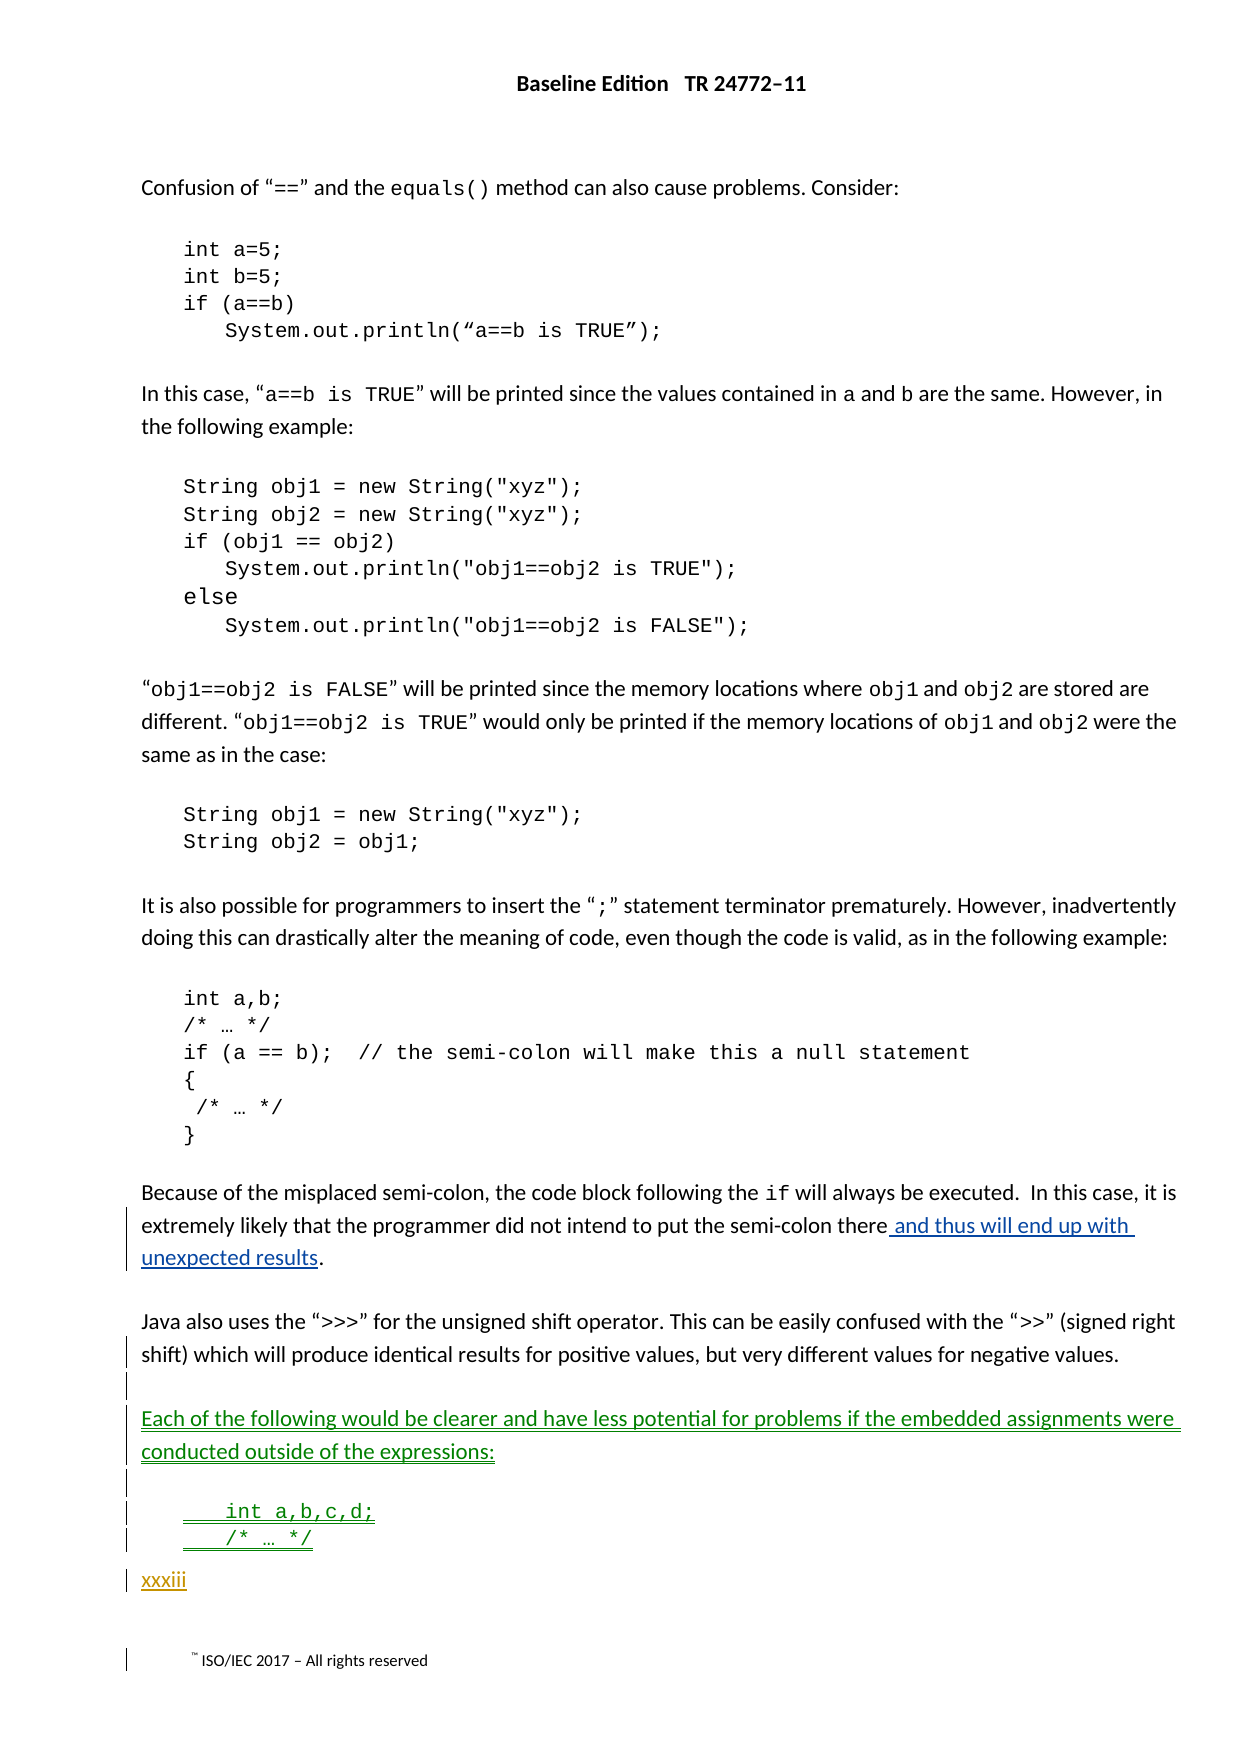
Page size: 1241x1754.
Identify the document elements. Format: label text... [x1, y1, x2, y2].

text /* … */ [141, 1097, 1182, 1120]
text { [141, 1069, 1182, 1093]
text System.out.println("obj1==obj2 is FALSE"); [183, 615, 1182, 639]
text String obj2 = new String("xyz"); [141, 504, 1182, 527]
text “obj1==obj2 is FALSE” will be printed since the memory locations where obj1 and obj2 are stored are different. “obj1==obj2 is TRUE” would only be printed if the memory locations of obj1 and obj2 were the same as in the case: [141, 674, 1182, 768]
text String obj2 = obj1; [141, 831, 1182, 855]
text String obj1 = new String("xyz"); [141, 477, 1182, 500]
text int a,b; [141, 988, 1182, 1012]
text It is also possible for programmers to insert the “;” statement terminator prematurely. However, inadvertently doing this can drastically alter the meaning of code, even though the code is valid, as in the following example: [141, 891, 1182, 952]
text } [141, 1124, 1182, 1147]
text if (a==b) [141, 293, 1182, 317]
text if (a == b); // the semi-colon will make this a null statement [141, 1042, 1182, 1066]
text In this case, “a==b is TRUE” will be printed since the values contained in a and b are the same. However, in the following example: [141, 379, 1182, 440]
text else [141, 585, 1182, 611]
text int a=5; [183, 238, 1182, 262]
text /* … */ [141, 1015, 1182, 1039]
text Java also uses the “>>>” for the unsigned shift operator. This can be easily confused with the “>>” (signed right shift) which will produce identical results for positive values, but very different values for negative values. [141, 1307, 1182, 1368]
text if (obj1 == obj2) [141, 531, 1182, 554]
text System.out.println("obj1==obj2 is TRUE"); [183, 558, 1182, 582]
text Confusion of “==” and the equals() method can also cause problems. Consider: [141, 173, 1182, 202]
text int b=5; [141, 266, 1182, 289]
text System.out.println(“a==b is TRUE”); [183, 320, 1182, 344]
text String obj1 = new String("xyz"); [141, 804, 1182, 828]
text Because of the misplaced semi-colon, the code block following the if will always be executed. In this case, it is extremely likely that the programmer did not intend to put the semi-colon there. [141, 1178, 1182, 1271]
